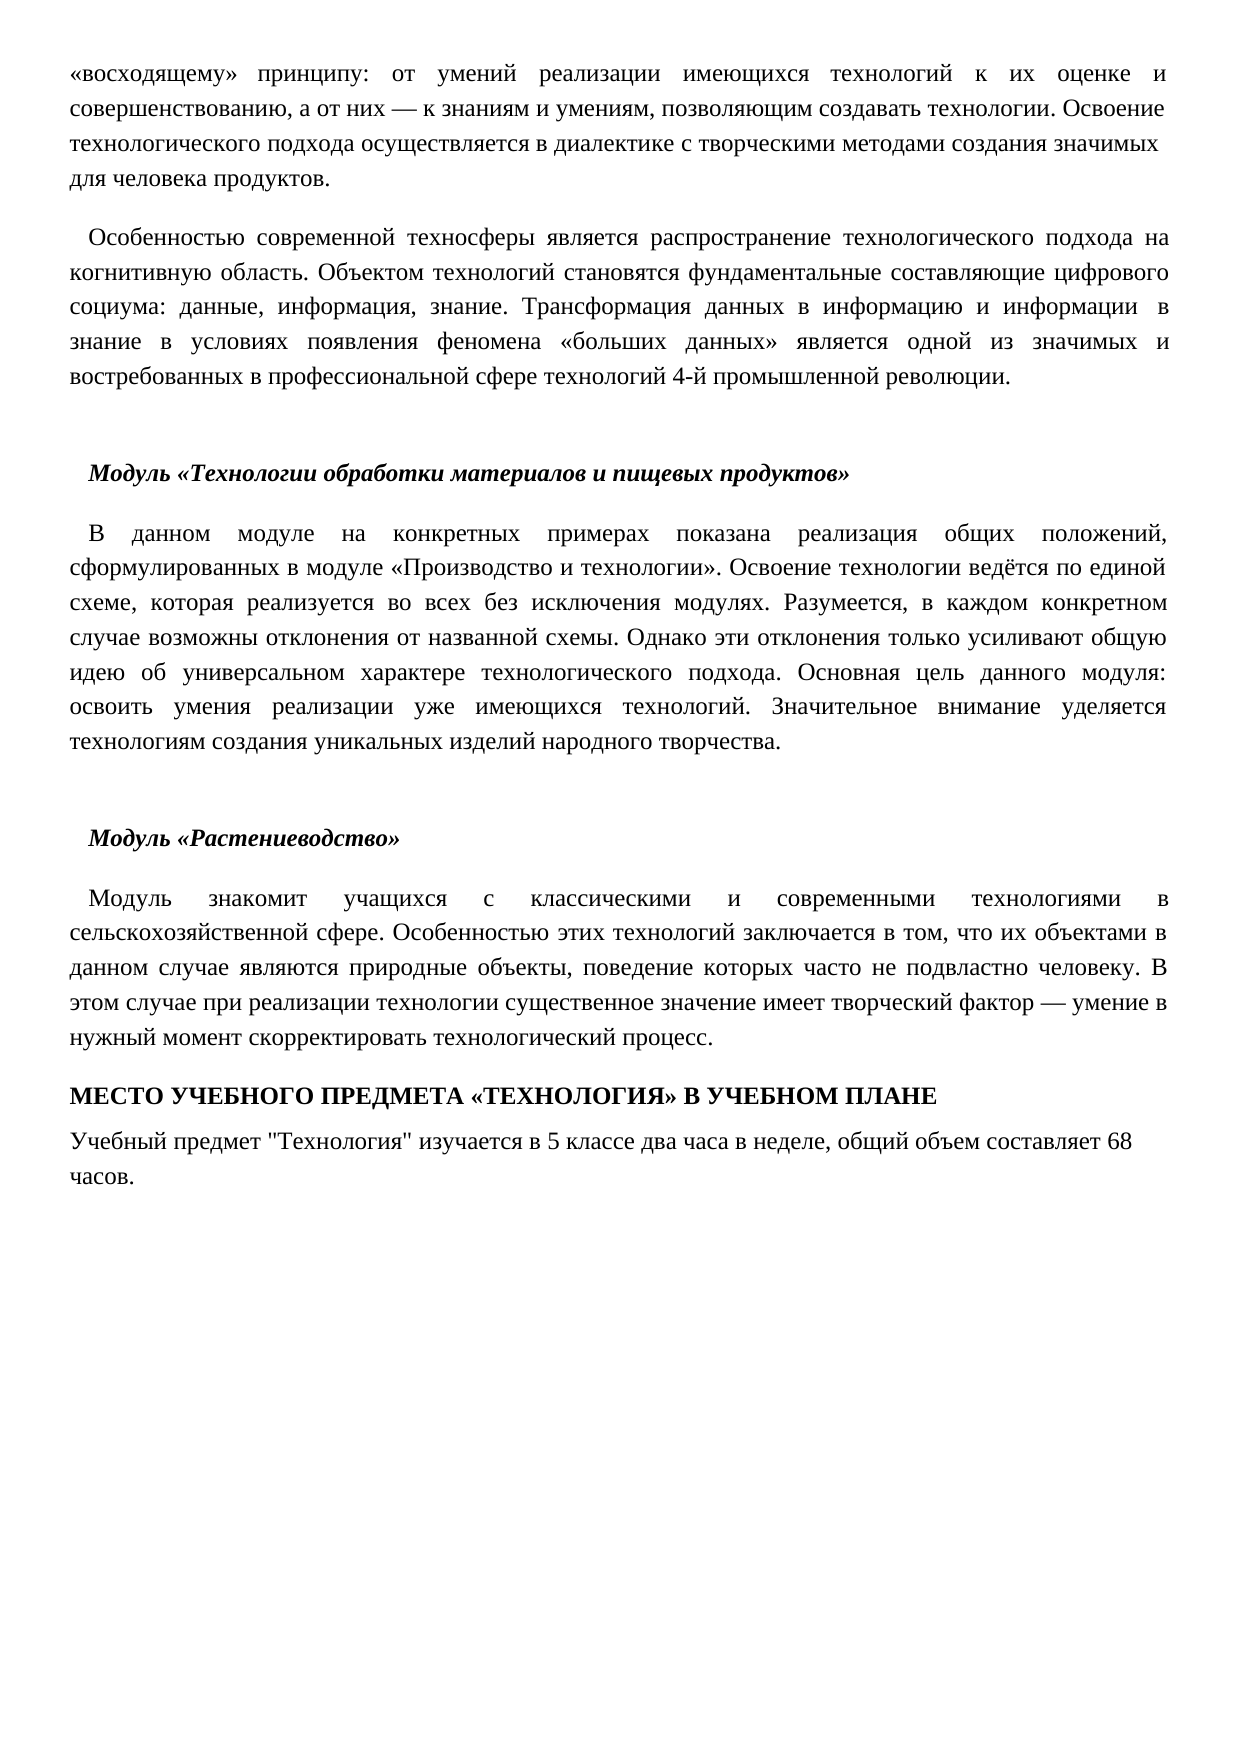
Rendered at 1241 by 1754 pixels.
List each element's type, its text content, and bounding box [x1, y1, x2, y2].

text Учебный предмет "Технология" изучается в 5 классе два часа в неделе, общий объем составляет 68 часов. [69, 1126, 1184, 1189]
subtitle Модуль «Технологии обработки материалов и пищевых продуктов» [88, 458, 1184, 487]
subtitle Модуль «Растениеводство» [88, 823, 1184, 852]
text Модуль знакомит учащихся с классическими и современными технологиями в сельскохозяйственной сфере. Особенностью этих технологий заключается в том, что их объектами в данном случае являются природные объекты, поведение которых часто не подвластно человеку. В этом случае при реализации технологии существенное значение имеет творческий фактор — умение в нужный момент скорректировать технологический процесс. [69, 883, 1169, 1050]
subtitle МЕСТО УЧЕБНОГО ПРЕДМЕТА «ТЕХНОЛОГИЯ» В УЧЕБНОМ ПЛАНЕ [69, 1081, 1184, 1110]
text В данном модуле на конкретных примерах показана реализация общих положений, сформулированных в модуле «Производство и технологии». Освоение технологии ведётся по единой схеме, которая реализуется во всех без исключения модулях. Разумеется, в каждом конкретном случае возможны отклонения от названной схемы. Однако эти отклонения только усиливают общую идею об универсальном характере технологического подхода. Основная цель данного модуля: освоить умения реализации уже имеющихся технологий. Значительное внимание уделяется технологиям создания уникальных изделий народного творчества. [69, 518, 1167, 755]
text Особенностью современной техносферы является распространение технологического подхода на когнитивную область. Объектом технологий становятся фундаментальные составляющие цифрового социума: данные, информация, знание. Трансформация данных в информацию и информации в знание в условиях появления феномена «больших данных» является одной из значимых и востребованных в профессиональной сфере технологий 4-й промышленной революции. [69, 222, 1170, 389]
text «восходящему» принципу: от умений реализации имеющихся технологий к их оценке и совершенствованию, а от них — к знаниям и умениям, позволяющим создавать технологии. Освоение технологического подхода осуществляется в диалектике с творческими методами создания значимых для человека продуктов. [69, 58, 1170, 191]
